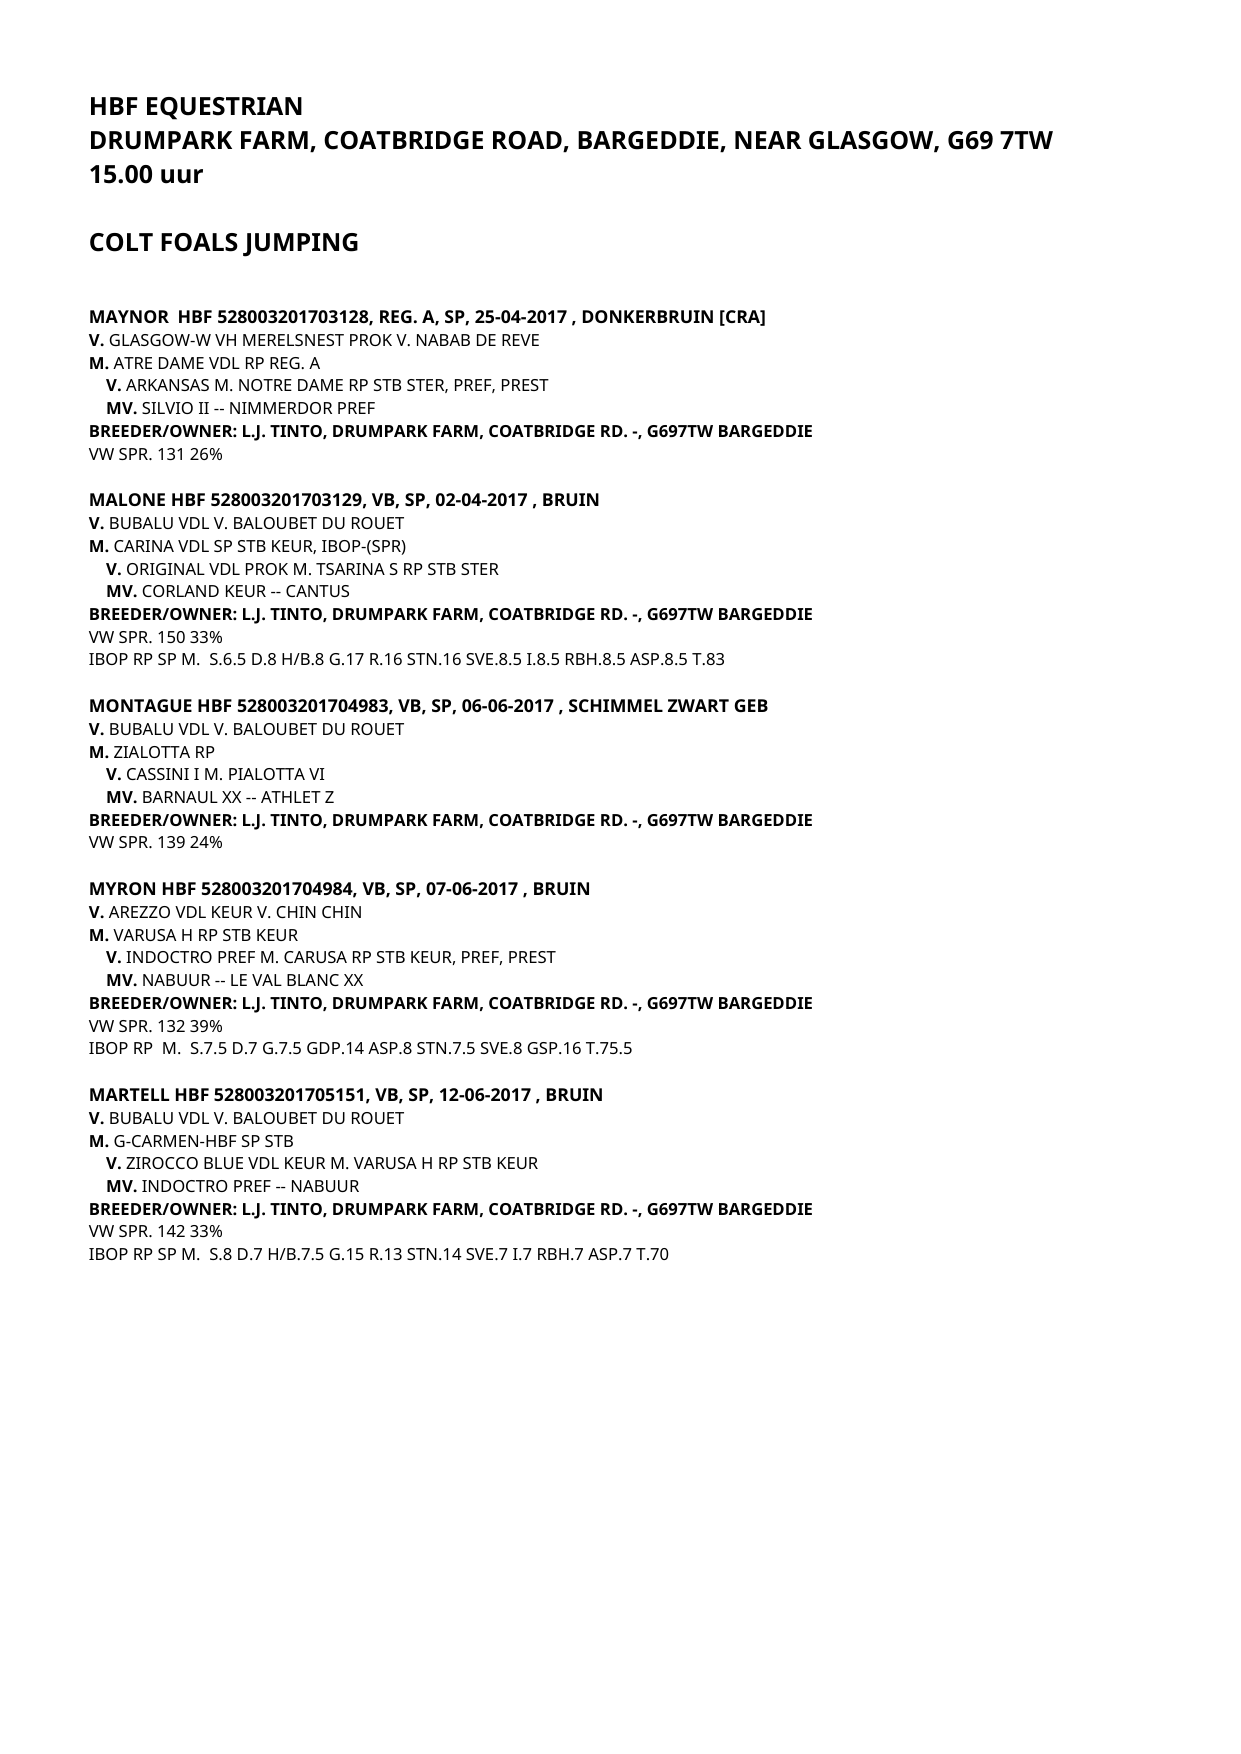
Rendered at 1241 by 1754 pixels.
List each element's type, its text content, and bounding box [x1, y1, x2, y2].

text BREEDER/OWNER: L.J. TINTO, DRUMPARK FARM, COATBRIDGE RD. -, G697TW BARGEDDIE [89, 991, 1152, 1014]
text MV. CORLAND KEUR -- CANTUS [89, 580, 1152, 602]
text VW SPR. 131 26% [89, 442, 1152, 465]
text V. BUBALU VDL V. BALOUBET DU ROUET [89, 717, 1152, 740]
text M. CARINA VDL SP STB KEUR, IBOP-(SPR) [89, 534, 1152, 557]
text M. ATRE DAME VDL RP REG. A [89, 351, 1152, 374]
text BREEDER/OWNER: L.J. TINTO, DRUMPARK FARM, COATBRIDGE RD. -, G697TW BARGEDDIE [89, 602, 1152, 625]
text V. INDOCTRO PREF M. CARUSA RP STB KEUR, PREF, PREST [89, 946, 1152, 969]
text V. CASSINI I M. PIALOTTA VI [89, 763, 1152, 786]
text MAYNOR HBF 528003201703128, REG. A, SP, 25-04-2017 , DONKERBRUIN [CRA] [89, 304, 1152, 328]
text VW SPR. 150 33% [89, 625, 1152, 648]
text MV. INDOCTRO PREF -- NABUUR [89, 1174, 1152, 1197]
text V. BUBALU VDL V. BALOUBET DU ROUET [89, 512, 1152, 534]
text COLT FOALS JUMPING [89, 225, 1152, 259]
text IBOP RP SP M. S.8 D.7 H/B.7.5 G.15 R.13 STN.14 SVE.7 I.7 RBH.7 ASP.7 T.70 [89, 1243, 1152, 1265]
text M. VARUSA H RP STB KEUR [89, 923, 1152, 946]
text MONTAGUE HBF 528003201704983, VB, SP, 06-06-2017 , SCHIMMEL ZWART GEB [89, 693, 1152, 717]
text MV. BARNAUL XX -- ATHLET Z [89, 786, 1152, 808]
text V. BUBALU VDL V. BALOUBET DU ROUET [89, 1106, 1152, 1129]
text VW SPR. 142 33% [89, 1220, 1152, 1243]
text M. ZIALOTTA RP [89, 740, 1152, 763]
text V. AREZZO VDL KEUR V. CHIN CHIN [89, 901, 1152, 923]
text V. ORIGINAL VDL PROK M. TSARINA S RP STB STER [89, 557, 1152, 580]
text VW SPR. 132 39% [89, 1014, 1152, 1037]
text BREEDER/OWNER: L.J. TINTO, DRUMPARK FARM, COATBRIDGE RD. -, G697TW BARGEDDIE [89, 808, 1152, 831]
text MV. NABUUR -- LE VAL BLANC XX [89, 969, 1152, 991]
text MV. SILVIO II -- NIMMERDOR PREF [89, 397, 1152, 419]
text IBOP RP SP M. S.6.5 D.8 H/B.8 G.17 R.16 STN.16 SVE.8.5 I.8.5 RBH.8.5 ASP.8.5 T.83 [89, 648, 1152, 671]
text DRUMPARK FARM, COATBRIDGE ROAD, BARGEDDIE, NEAR GLASGOW, G69 7TW 15.00 uur [89, 123, 1152, 191]
text BREEDER/OWNER: L.J. TINTO, DRUMPARK FARM, COATBRIDGE RD. -, G697TW BARGEDDIE [89, 419, 1152, 442]
text MALONE HBF 528003201703129, VB, SP, 02-04-2017 , BRUIN [89, 487, 1152, 512]
text IBOP RP M. S.7.5 D.7 G.7.5 GDP.14 ASP.8 STN.7.5 SVE.8 GSP.16 T.75.5 [89, 1037, 1152, 1059]
text M. G-CARMEN-HBF SP STB [89, 1129, 1152, 1152]
text V. ARKANSAS M. NOTRE DAME RP STB STER, PREF, PREST [89, 374, 1152, 397]
text HBF EQUESTRIAN [89, 89, 1152, 123]
text MARTELL HBF 528003201705151, VB, SP, 12-06-2017 , BRUIN [89, 1082, 1152, 1106]
text VW SPR. 139 24% [89, 831, 1152, 854]
text V. ZIROCCO BLUE VDL KEUR M. VARUSA H RP STB KEUR [89, 1152, 1152, 1174]
text V. GLASGOW-W VH MERELSNEST PROK V. NABAB DE REVE [89, 328, 1152, 351]
text MYRON HBF 528003201704984, VB, SP, 07-06-2017 , BRUIN [89, 876, 1152, 901]
text BREEDER/OWNER: L.J. TINTO, DRUMPARK FARM, COATBRIDGE RD. -, G697TW BARGEDDIE [89, 1197, 1152, 1220]
